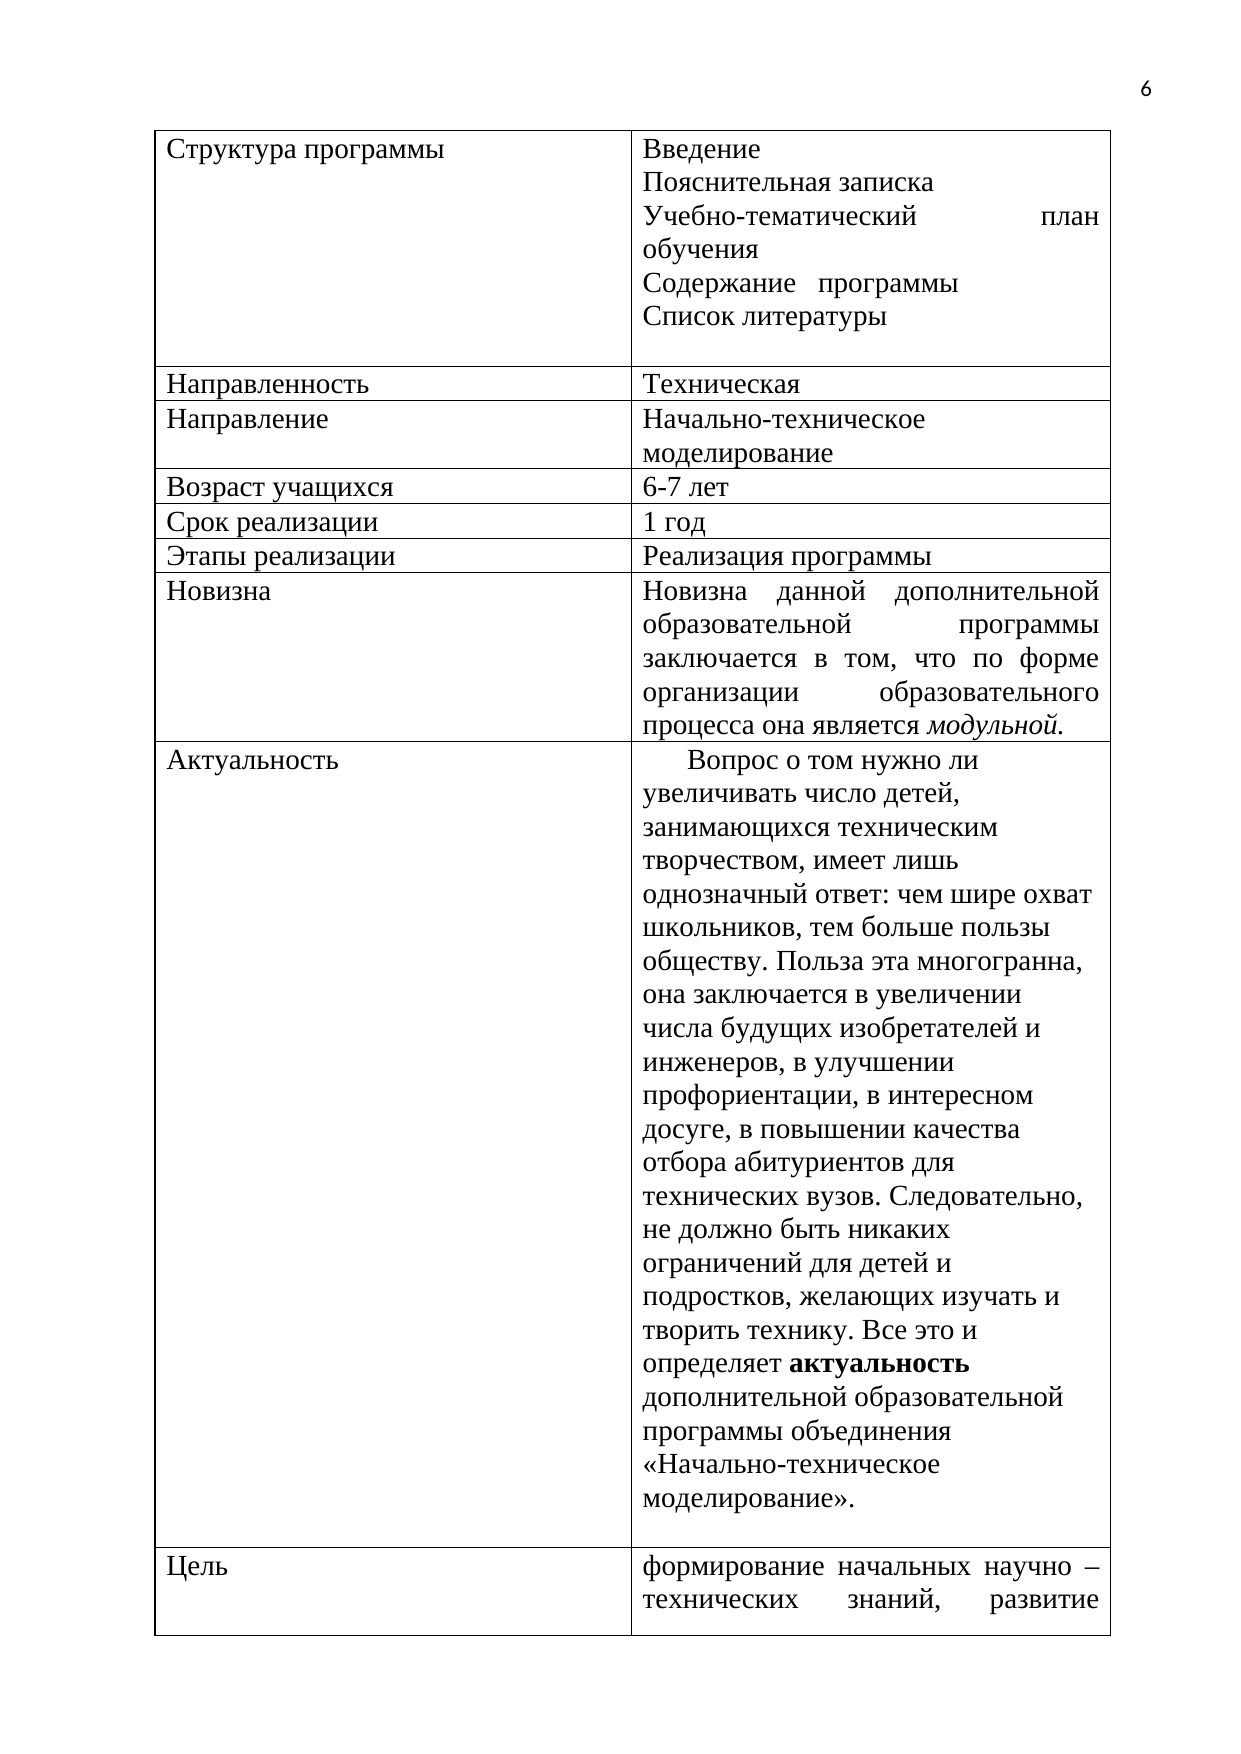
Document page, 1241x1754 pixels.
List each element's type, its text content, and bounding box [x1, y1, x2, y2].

table_cell 6-7 лет [632, 469, 1110, 503]
table_cell Этапы реализации [156, 539, 631, 572]
table_cell Техническая [632, 367, 1110, 400]
table_cell Новизна данной дополнительной образовательной программы заключается в том, что по форме организации образовательного процесса она является модульной. [632, 573, 1110, 741]
table_cell Цель [156, 1548, 631, 1635]
table_cell Структура программы [156, 131, 631, 366]
table_cell Вопрос о том нужно ли увеличивать число детей, занимающихся техническим творчеством, имеет лишь однозначный ответ: чем шире охват школьников, тем больше пользы обществу. Польза эта многогранна, она заключается в увеличении числа будущих изобретателей и инженеров, в улучшении профориентации, в интересном досуге, в повышении качества отбора абитуриентов для технических вузов. Следовательно, не должно быть никаких ограничений для детей и подростков, желающих изучать и творить технику. Все это и определяет актуальность дополнительной образовательной программы объединения «Начально-техническое моделирование». [632, 742, 1110, 1547]
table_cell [632, 1548, 1110, 1635]
table_cell Введение Пояснительная записка Учебно-тематический план обучения Содержание программы Список литературы [632, 131, 1110, 366]
table_cell Возраст учащихся [156, 469, 631, 503]
table_cell Направление [156, 401, 631, 468]
table_cell Начально-техническое моделирование [632, 401, 1110, 468]
table_cell Актуальность [156, 742, 631, 1547]
table_cell 1 год [632, 504, 1110, 537]
table_cell Срок реализации [156, 504, 631, 537]
table_cell Направленность [156, 367, 631, 400]
table_cell Новизна [156, 573, 631, 741]
table_cell Реализация программы [632, 539, 1110, 572]
